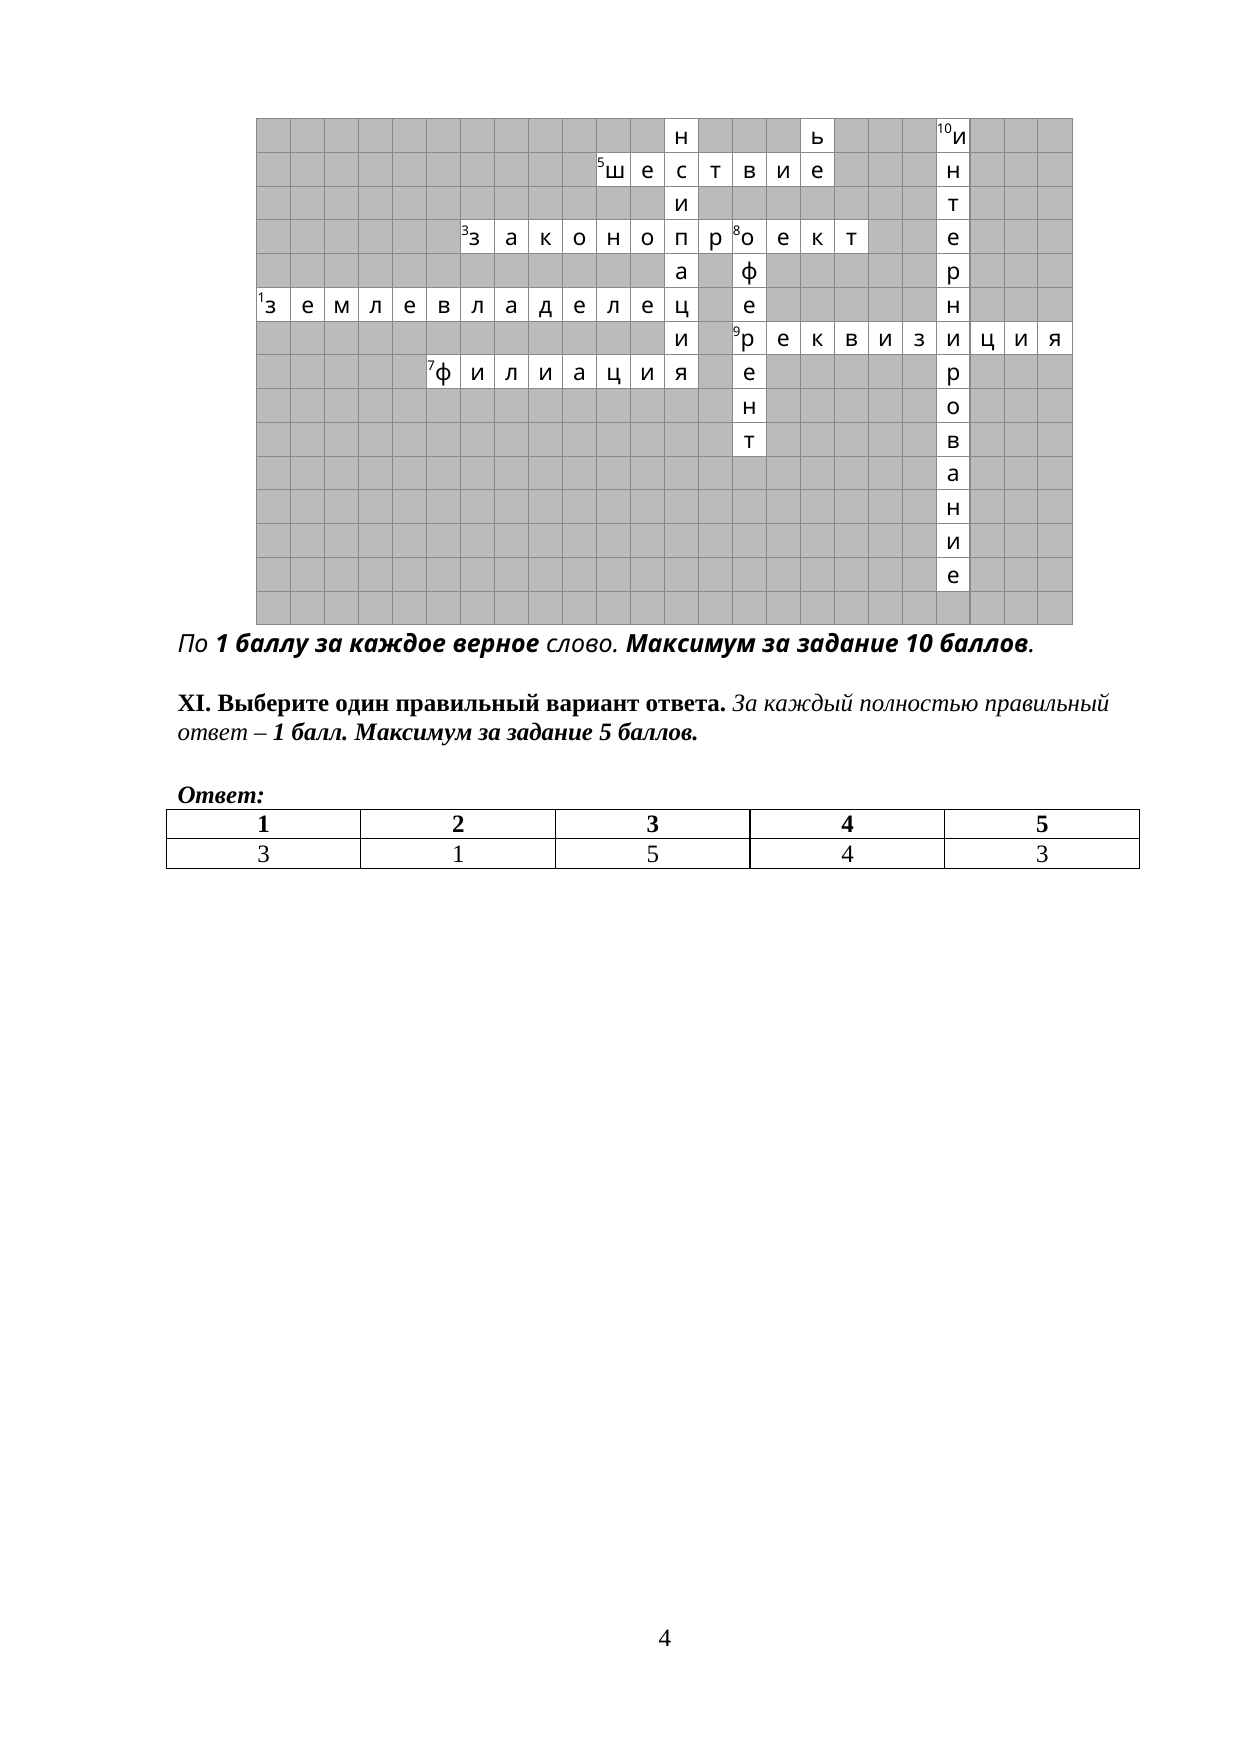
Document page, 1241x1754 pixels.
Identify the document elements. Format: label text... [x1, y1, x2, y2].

table_cell е [563, 288, 596, 321]
table_cell [359, 119, 392, 152]
table_cell [631, 119, 664, 152]
table_cell [461, 389, 494, 422]
table_cell а [937, 457, 969, 489]
table_cell [597, 119, 630, 152]
table_cell [1038, 254, 1072, 287]
table_cell [427, 423, 460, 456]
table_cell [1038, 220, 1072, 253]
table_cell [1038, 187, 1072, 219]
table_cell [257, 558, 290, 591]
table_cell [359, 457, 392, 489]
table_cell [869, 153, 902, 186]
table_cell [359, 254, 392, 287]
table_cell [699, 389, 732, 422]
table_cell [291, 389, 324, 422]
table_cell [325, 119, 358, 152]
table_cell [835, 355, 868, 388]
table_cell [903, 355, 936, 388]
table_cell [699, 119, 732, 152]
table_cell [869, 423, 902, 456]
table_cell [699, 457, 732, 489]
table_cell е [733, 288, 766, 321]
table_cell [631, 592, 664, 624]
table_cell т [937, 187, 969, 219]
table_cell 9р [733, 322, 766, 354]
table_cell н [733, 389, 766, 422]
table_cell [461, 592, 494, 624]
table_cell [563, 524, 596, 557]
table_cell [699, 254, 732, 287]
table_cell л [597, 288, 630, 321]
table_cell [1038, 592, 1072, 624]
table_cell [699, 355, 732, 388]
table_cell [801, 524, 834, 557]
table_cell [971, 187, 1004, 219]
table_cell р [699, 220, 732, 253]
table_cell 4 [751, 839, 944, 868]
table_cell [393, 592, 426, 624]
table_header 3 [556, 810, 749, 838]
table_cell 3 [167, 839, 360, 868]
table_cell [257, 322, 290, 354]
table_cell к [801, 322, 834, 354]
table_cell [699, 558, 732, 591]
table_cell [869, 457, 902, 489]
table_cell и [665, 322, 698, 354]
table_cell [393, 457, 426, 489]
table_cell т [733, 423, 766, 456]
table_cell [597, 187, 630, 219]
table_cell [257, 187, 290, 219]
table_cell [631, 558, 664, 591]
table_cell [529, 423, 562, 456]
table_cell [1038, 288, 1072, 321]
table_cell [903, 220, 936, 253]
table_cell [597, 389, 630, 422]
table_cell [733, 558, 766, 591]
table_cell ц [597, 355, 630, 388]
table_cell [801, 457, 834, 489]
table_cell [257, 119, 290, 152]
table_cell [1005, 423, 1037, 456]
table_cell [393, 119, 426, 152]
table_cell [427, 558, 460, 591]
table_cell и [1005, 322, 1037, 354]
table_cell в [835, 322, 868, 354]
table_cell [427, 322, 460, 354]
table_cell [1005, 254, 1037, 287]
table_cell [1005, 187, 1037, 219]
table_cell [359, 490, 392, 523]
table_cell [461, 153, 494, 186]
table_cell [427, 119, 460, 152]
table_cell [699, 524, 732, 557]
table_cell [359, 592, 392, 624]
table_cell [631, 457, 664, 489]
table_cell е [631, 288, 664, 321]
table_cell н [597, 220, 630, 253]
table_cell [903, 592, 936, 624]
table_cell [733, 457, 766, 489]
table_cell [427, 457, 460, 489]
table_cell [257, 592, 290, 624]
table_cell [767, 558, 800, 591]
table_cell [393, 558, 426, 591]
table_cell [393, 355, 426, 388]
table_cell [257, 254, 290, 287]
table_cell с [665, 153, 698, 186]
table_cell [597, 558, 630, 591]
table_cell о [563, 220, 596, 253]
table_cell [733, 119, 766, 152]
table_cell [869, 524, 902, 557]
table_cell а [563, 355, 596, 388]
table_cell [835, 558, 868, 591]
table_cell и [937, 524, 969, 557]
table_cell [699, 187, 732, 219]
table_cell е [291, 288, 324, 321]
table_cell [325, 524, 358, 557]
table_cell [325, 322, 358, 354]
table_cell и [631, 355, 664, 388]
table_cell [495, 524, 528, 557]
table_cell [801, 558, 834, 591]
table_cell н [937, 153, 969, 186]
table_cell [393, 220, 426, 253]
table_cell [665, 423, 698, 456]
table_cell [563, 389, 596, 422]
table_cell [631, 187, 664, 219]
table_cell [869, 558, 902, 591]
table_cell [359, 423, 392, 456]
table_cell а [665, 254, 698, 287]
table_cell [325, 254, 358, 287]
table_cell [1005, 457, 1037, 489]
table_cell [529, 389, 562, 422]
table_cell [495, 254, 528, 287]
table_cell [427, 153, 460, 186]
table_cell [835, 389, 868, 422]
table_cell [495, 558, 528, 591]
table_cell к [801, 220, 834, 253]
table_cell [359, 389, 392, 422]
table_cell [325, 423, 358, 456]
table_cell [393, 524, 426, 557]
table_cell [529, 254, 562, 287]
table_cell [971, 220, 1004, 253]
table_cell [631, 254, 664, 287]
table_cell [529, 187, 562, 219]
table_cell [903, 187, 936, 219]
table_cell [869, 389, 902, 422]
table_cell [359, 153, 392, 186]
table_cell и [665, 187, 698, 219]
table_cell [597, 524, 630, 557]
table_cell [291, 524, 324, 557]
table_cell и [529, 355, 562, 388]
table_cell [971, 389, 1004, 422]
table_cell 5 [556, 839, 749, 868]
table_cell [699, 322, 732, 354]
table_cell [1005, 153, 1037, 186]
table_cell [1038, 457, 1072, 489]
table_cell [495, 457, 528, 489]
table_cell [869, 288, 902, 321]
table_cell [767, 187, 800, 219]
text ХI. Выберите один правильный вариант ответа. За каждый полностью правильный ответ – 1 балл. Максимум за задание 5 баллов. [177, 688, 1152, 746]
table_cell [393, 423, 426, 456]
table_cell [1038, 524, 1072, 557]
table_cell [869, 592, 902, 624]
table_cell [291, 592, 324, 624]
table_cell [495, 490, 528, 523]
table_cell [495, 187, 528, 219]
table_cell [801, 254, 834, 287]
table_cell [903, 457, 936, 489]
table_cell [461, 524, 494, 557]
table_cell [495, 592, 528, 624]
table_cell [665, 389, 698, 422]
table_cell [257, 389, 290, 422]
table_cell [971, 288, 1004, 321]
table_cell [597, 592, 630, 624]
table_cell и [767, 153, 800, 186]
table_cell [563, 187, 596, 219]
table_cell [495, 322, 528, 354]
table_cell [1005, 592, 1037, 624]
table_cell ц [971, 322, 1004, 354]
table_cell о [937, 389, 969, 422]
table_cell л [461, 288, 494, 321]
table_cell о [631, 220, 664, 253]
table_cell 5ш [597, 153, 630, 186]
table_cell [597, 457, 630, 489]
table_cell [801, 490, 834, 523]
table_cell [1038, 355, 1072, 388]
table_cell [1038, 153, 1072, 186]
table_cell [733, 524, 766, 557]
table_cell [359, 187, 392, 219]
table_cell [767, 592, 800, 624]
table_cell [495, 423, 528, 456]
table_cell и [869, 322, 902, 354]
table_cell [665, 524, 698, 557]
table_cell [257, 153, 290, 186]
table_cell [291, 187, 324, 219]
table_cell е [631, 153, 664, 186]
table_cell [1038, 423, 1072, 456]
table_cell [767, 524, 800, 557]
table_cell [529, 153, 562, 186]
table_cell в [937, 423, 969, 456]
table_cell [461, 490, 494, 523]
table_cell р [937, 254, 969, 287]
table_cell е [733, 355, 766, 388]
table_cell [529, 558, 562, 591]
table_cell п [665, 220, 698, 253]
table_cell [801, 592, 834, 624]
table_cell [903, 254, 936, 287]
table_cell [393, 254, 426, 287]
table_cell [971, 524, 1004, 557]
table_cell е [767, 220, 800, 253]
table_cell [869, 220, 902, 253]
table_cell т [699, 153, 732, 186]
table_cell [631, 524, 664, 557]
table_cell [427, 187, 460, 219]
table_cell [359, 558, 392, 591]
table_cell [257, 355, 290, 388]
table_cell [903, 423, 936, 456]
table_cell [427, 524, 460, 557]
table_cell е [801, 153, 834, 186]
table_cell [257, 457, 290, 489]
table_cell н [665, 119, 698, 152]
table_cell [1005, 389, 1037, 422]
table_cell ь [801, 119, 834, 152]
table_cell [903, 288, 936, 321]
table_cell [971, 423, 1004, 456]
table_cell н [937, 490, 969, 523]
table_cell [359, 524, 392, 557]
table_cell е [937, 220, 969, 253]
table_cell [801, 187, 834, 219]
table_cell а [495, 288, 528, 321]
table_cell [801, 355, 834, 388]
table_cell [835, 254, 868, 287]
table_cell [767, 254, 800, 287]
table_cell [529, 524, 562, 557]
table_cell [325, 558, 358, 591]
table_cell [257, 524, 290, 557]
table_cell [767, 457, 800, 489]
table_cell я [665, 355, 698, 388]
table_cell [427, 254, 460, 287]
table_cell 1з [257, 288, 290, 321]
table_cell л [359, 288, 392, 321]
table_cell [631, 322, 664, 354]
table_cell [1038, 558, 1072, 591]
table_cell [563, 153, 596, 186]
table_cell [971, 153, 1004, 186]
table_cell [563, 457, 596, 489]
table_cell [461, 187, 494, 219]
table_cell [1038, 119, 1072, 152]
table_cell [835, 423, 868, 456]
table_cell [461, 457, 494, 489]
table_cell [699, 288, 732, 321]
table_header 2 [361, 810, 555, 838]
table_cell м [325, 288, 358, 321]
table_cell д [529, 288, 562, 321]
table_cell [563, 423, 596, 456]
table_cell [971, 119, 1004, 152]
table_cell [461, 558, 494, 591]
table_cell [461, 119, 494, 152]
table_cell и [937, 322, 969, 354]
table_cell [665, 490, 698, 523]
table_cell [291, 490, 324, 523]
table_cell в [733, 153, 766, 186]
table_cell [461, 423, 494, 456]
table_cell а [495, 220, 528, 253]
table_cell [767, 119, 800, 152]
table_header 4 [751, 810, 944, 838]
table_cell [291, 457, 324, 489]
table_cell [563, 592, 596, 624]
table_cell [801, 389, 834, 422]
table_cell [325, 457, 358, 489]
table_cell [325, 153, 358, 186]
table_cell [291, 254, 324, 287]
table_cell [699, 423, 732, 456]
table_cell [1005, 355, 1037, 388]
table_cell т [835, 220, 868, 253]
table_cell [597, 423, 630, 456]
table_cell [529, 592, 562, 624]
table_cell [461, 254, 494, 287]
table_cell [359, 322, 392, 354]
table_cell [393, 322, 426, 354]
table_cell [665, 457, 698, 489]
table_cell [631, 490, 664, 523]
table_cell [835, 119, 868, 152]
table_cell [733, 592, 766, 624]
table_cell [325, 389, 358, 422]
table_cell [1038, 490, 1072, 523]
table_cell [801, 423, 834, 456]
table_cell [631, 389, 664, 422]
table_cell [869, 254, 902, 287]
table_cell [903, 119, 936, 152]
table_cell [359, 355, 392, 388]
table_cell [427, 592, 460, 624]
table_cell [529, 322, 562, 354]
table_cell ц [665, 288, 698, 321]
table_cell [835, 524, 868, 557]
table_cell [1005, 490, 1037, 523]
table_cell [835, 153, 868, 186]
table_cell [869, 119, 902, 152]
table_cell [291, 423, 324, 456]
table_cell [325, 355, 358, 388]
table_cell [835, 490, 868, 523]
table_cell [903, 389, 936, 422]
table_cell [563, 119, 596, 152]
table_cell [427, 220, 460, 253]
text Ответ: [177, 780, 1152, 808]
table_cell 10и [937, 119, 969, 152]
table_cell [869, 355, 902, 388]
table_cell [903, 524, 936, 557]
table_cell [529, 119, 562, 152]
table_cell е [767, 322, 800, 354]
table_cell к [529, 220, 562, 253]
table_cell [835, 288, 868, 321]
table_cell я [1038, 322, 1072, 354]
table_cell [733, 490, 766, 523]
table_cell [631, 423, 664, 456]
table_cell ф [733, 254, 766, 287]
table_cell [699, 592, 732, 624]
table_cell [393, 389, 426, 422]
table_cell 1 [361, 839, 555, 868]
table_cell л [495, 355, 528, 388]
table_cell 3з [461, 220, 494, 253]
table_cell [257, 490, 290, 523]
table_cell в [427, 288, 460, 321]
table_cell [257, 423, 290, 456]
table_cell [325, 220, 358, 253]
table_cell [767, 389, 800, 422]
table_cell [563, 322, 596, 354]
table_cell [971, 490, 1004, 523]
table_cell з [903, 322, 936, 354]
table_cell [325, 490, 358, 523]
table_cell [733, 187, 766, 219]
table_cell [971, 558, 1004, 591]
table_cell [665, 592, 698, 624]
table_cell [291, 322, 324, 354]
table_cell [801, 288, 834, 321]
table_cell [1005, 288, 1037, 321]
table_cell [393, 153, 426, 186]
table_cell [665, 558, 698, 591]
table_cell [563, 558, 596, 591]
table_cell [495, 119, 528, 152]
table_cell е [937, 558, 969, 591]
table_cell [971, 592, 1004, 624]
table_header 1 [167, 810, 360, 838]
table_cell [937, 592, 969, 624]
table_cell [291, 220, 324, 253]
table_cell [291, 558, 324, 591]
table_cell [869, 187, 902, 219]
table_cell [903, 558, 936, 591]
table_cell [835, 187, 868, 219]
table_cell [971, 355, 1004, 388]
table_cell [393, 490, 426, 523]
table_cell [767, 355, 800, 388]
table_cell [325, 592, 358, 624]
table_cell [257, 220, 290, 253]
table_cell [529, 490, 562, 523]
table_cell [767, 490, 800, 523]
table_cell р [937, 355, 969, 388]
table_cell [461, 322, 494, 354]
table_cell [835, 457, 868, 489]
table_cell [291, 153, 324, 186]
table_cell [495, 389, 528, 422]
table_cell [359, 220, 392, 253]
table_cell 8о [733, 220, 766, 253]
table_cell [325, 187, 358, 219]
table_cell [767, 423, 800, 456]
text По 1 баллу за каждое верное слово. Максимум за задание 10 баллов. [177, 625, 1152, 659]
table_cell [903, 153, 936, 186]
table_cell [597, 254, 630, 287]
table_cell н [937, 288, 969, 321]
table_cell 7ф [427, 355, 460, 388]
table_cell [427, 490, 460, 523]
table_cell и [461, 355, 494, 388]
table_cell [495, 153, 528, 186]
table_cell [393, 187, 426, 219]
table_cell [903, 490, 936, 523]
table_cell [1038, 389, 1072, 422]
table_cell [971, 254, 1004, 287]
table_cell [291, 355, 324, 388]
table_cell [699, 490, 732, 523]
table_header 5 [945, 810, 1139, 838]
table_cell [563, 254, 596, 287]
table_cell [971, 457, 1004, 489]
table_cell [835, 592, 868, 624]
table_cell [597, 322, 630, 354]
table_cell [1005, 558, 1037, 591]
table_cell [1005, 119, 1037, 152]
table_cell [597, 490, 630, 523]
table_cell [427, 389, 460, 422]
table_cell [529, 457, 562, 489]
table_cell [563, 490, 596, 523]
table_cell [291, 119, 324, 152]
table_cell е [393, 288, 426, 321]
table_cell [869, 490, 902, 523]
table_cell [767, 288, 800, 321]
table_cell 3 [945, 839, 1139, 868]
table_cell [1005, 220, 1037, 253]
table_cell [1005, 524, 1037, 557]
